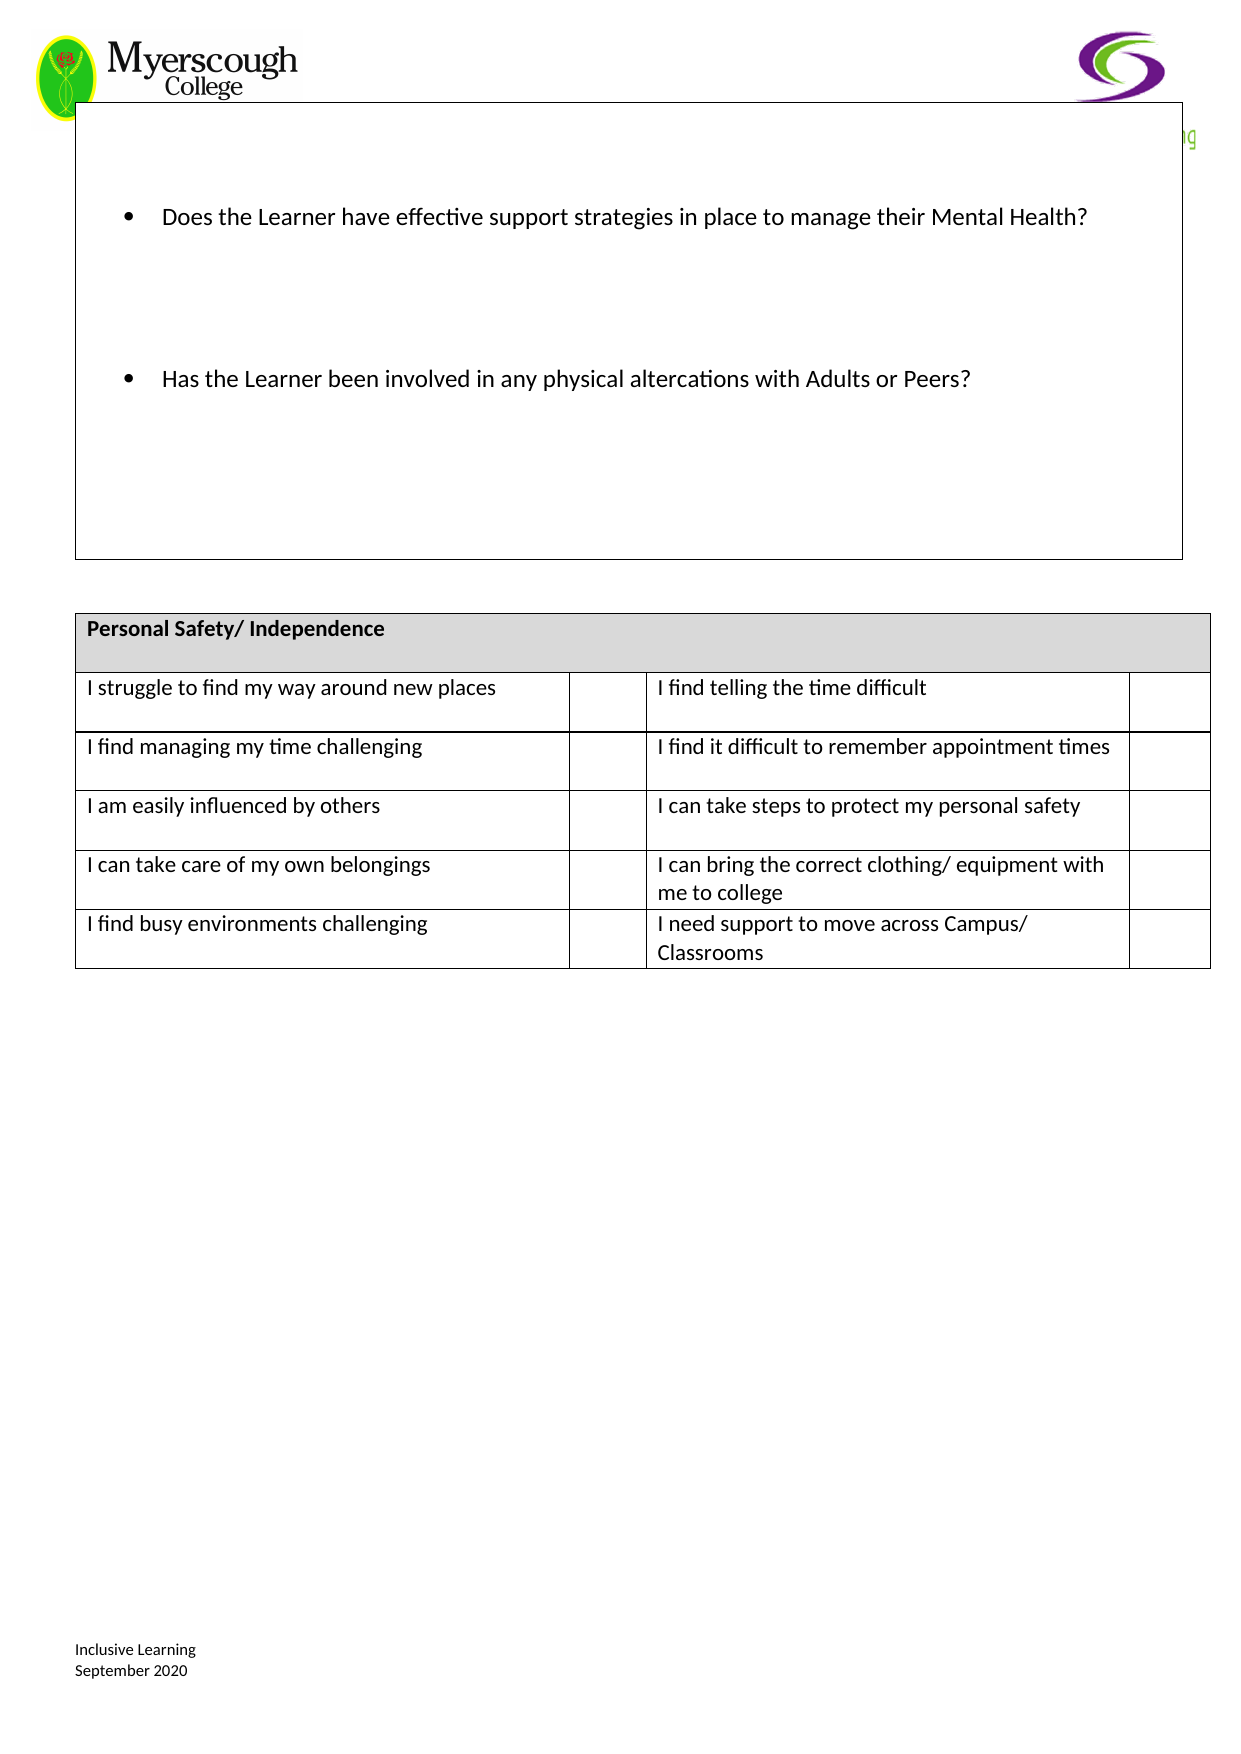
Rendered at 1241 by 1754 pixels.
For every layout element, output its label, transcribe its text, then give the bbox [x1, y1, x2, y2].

table_cell I find it difficult to remember appointment times [647, 733, 1129, 790]
table_cell [570, 791, 646, 849]
table_cell I need support to move across Campus/ Classrooms [647, 910, 1129, 968]
table_cell [1130, 851, 1210, 908]
picture [31, 29, 304, 131]
table_cell I find telling the time difficult [647, 673, 1129, 731]
table_cell [570, 910, 646, 968]
table_cell [570, 733, 646, 790]
table_cell I can take steps to protect my personal safety [647, 791, 1129, 849]
table_cell [570, 851, 646, 908]
table_cell [1130, 733, 1210, 790]
table_header Personal Safety/ Independence [76, 614, 1210, 672]
table_cell I can take care of my own belongings [76, 851, 569, 908]
table_cell [570, 673, 646, 731]
table_cell [1130, 910, 1210, 968]
table_cell I am easily influenced by others [76, 791, 569, 849]
table_cell I can bring the correct clothing/ equipment with me to college [647, 851, 1129, 908]
table_cell [1130, 791, 1210, 849]
table_cell [1130, 673, 1210, 731]
picture [1043, 28, 1199, 156]
table_cell I find busy environments challenging [76, 910, 569, 968]
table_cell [76, 103, 1182, 559]
table_cell I struggle to find my way around new places [76, 673, 569, 731]
table_cell I find managing my time challenging [76, 733, 569, 790]
